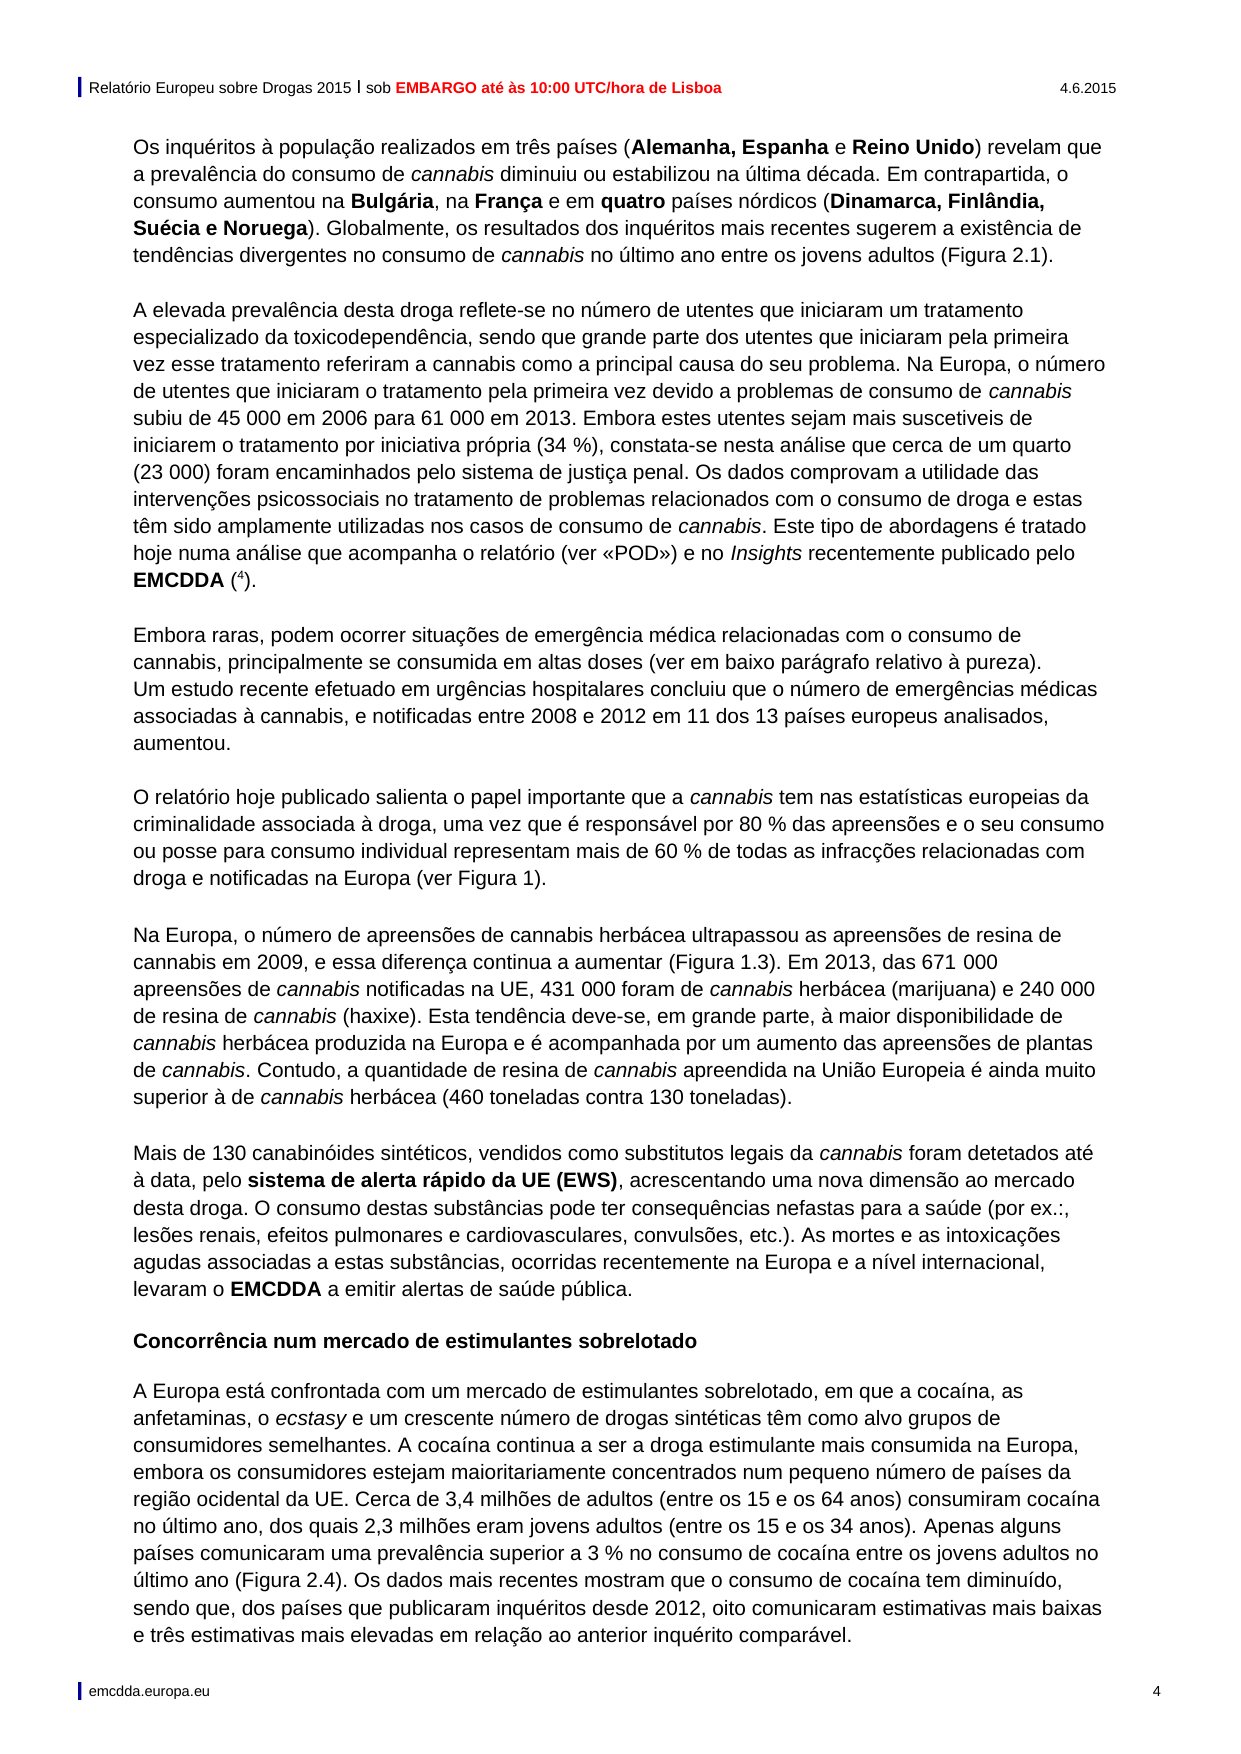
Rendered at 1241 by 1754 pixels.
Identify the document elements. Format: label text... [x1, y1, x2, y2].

text Embora raras, podem ocorrer situações de emergência médica relacionadas com o consumo de cannabis, principalmente se consumida em altas doses (ver em baixo parágrafo relativo à pureza). Um estudo recente efetuado em urgências hospitalares concluiu que o número de emergências médicas associadas à cannabis, e notificadas entre 2008 e 2012 em 11 dos 13 países europeus analisados, aumentou. [133, 620, 1107, 756]
text Concorrência num mercado de estimulantes sobrelotado [133, 1329, 1107, 1353]
text O relatório hoje publicado salienta o papel importante que a cannabis tem nas estatísticas europeias da criminalidade associada à droga, uma vez que é responsável por 80 % das apreensões e o seu consumo ou posse para consumo individual representam mais de 60 % de todas as infracções relacionadas com droga e notificadas na Europa (ver Figura 1). [133, 783, 1107, 891]
text A Europa está confrontada com um mercado de estimulantes sobrelotado, em que a cocaína, as anfetaminas, o ecstasy e um crescente número de drogas sintéticas têm como alvo grupos de consumidores semelhantes. A cocaína continua a ser a droga estimulante mais consumida na Europa, embora os consumidores estejam maioritariamente concentrados num pequeno número de países da região ocidental da UE. Cerca de 3,4 milhões de adultos (entre os 15 e os 64 anos) consumiram cocaína no último ano, dos quais 2,3 milhões eram jovens adultos (entre os 15 e os 34 anos). Apenas alguns países comunicaram uma prevalência superior a 3 % no consumo de cocaína entre os jovens adultos no último ano (Figura 2.4). Os dados mais recentes mostram que o consumo de cocaína tem diminuído, sendo que, dos países que publicaram inquéritos desde 2012, oito comunicaram estimativas mais baixas e três estimativas mais elevadas em relação ao anterior inquérito comparável. [133, 1377, 1107, 1647]
text Mais de 130 canabinóides sintéticos, vendidos como substitutos legais da cannabis foram detetados até à data, pelo sistema de alerta rápido da UE (EWS), acrescentando uma nova dimensão ao mercado desta droga. O consumo destas substâncias pode ter consequências nefastas para a saúde (por ex.:, lesões renais, efeitos pulmonares e cardiovasculares, convulsões, etc.). As mortes e as intoxicações agudas associadas a estas substâncias, ocorridas recentemente na Europa e a nível internacional, levaram o EMCDDA a emitir alertas de saúde pública. [133, 1139, 1107, 1302]
text A elevada prevalência desta droga reflete-se no número de utentes que iniciaram um tratamento especializado da toxicodependência, sendo que grande parte dos utentes que iniciaram pela primeira vez esse tratamento referiram a cannabis como a principal causa do seu problema. Na Europa, o número de utentes que iniciaram o tratamento pela primeira vez devido a problemas de consumo de cannabis subiu de 45 000 em 2006 para 61 000 em 2013. Embora estes utentes sejam mais suscetiveis de iniciarem o tratamento por iniciativa própria (34 %), constata-se nesta análise que cerca de um quarto (23 000) foram encaminhados pelo sistema de justiça penal. Os dados comprovam a utilidade das intervenções psicossociais no tratamento de problemas relacionados com o consumo de droga e estas têm sido amplamente utilizadas nos casos de consumo de cannabis. Este tipo de abordagens é tratado hoje numa análise que acompanha o relatório (ver «POD») e no Insights recentemente publicado pelo EMCDDA (4). [133, 295, 1107, 593]
text Na Europa, o número de apreensões de cannabis herbácea ultrapassou as apreensões de resina de cannabis em 2009, e essa diferença continua a aumentar (Figura 1.3). Em 2013, das 671 000 apreensões de cannabis notificadas na UE, 431 000 foram de cannabis herbácea (marijuana) e 240 000 de resina de cannabis (haxixe). Esta tendência deve-se, em grande parte, à maior disponibilidade de cannabis herbácea produzida na Europa e é acompanhada por um aumento das apreensões de plantas de cannabis. Contudo, a quantidade de resina de cannabis apreendida na União Europeia é ainda muito superior à de cannabis herbácea (460 toneladas contra 130 toneladas). [133, 920, 1107, 1110]
text Os inquéritos à população realizados em três países (Alemanha, Espanha e Reino Unido) revelam que a prevalência do consumo de cannabis diminuiu ou estabilizou na última década. Em contrapartida, o consumo aumentou na Bulgária, na França e em quatro países nórdicos (Dinamarca, Finlândia, Suécia e Noruega). Globalmente, os resultados dos inquéritos mais recentes sugerem a existência de tendências divergentes no consumo de cannabis no último ano entre os jovens adultos (Figura 2.1). [133, 133, 1107, 268]
